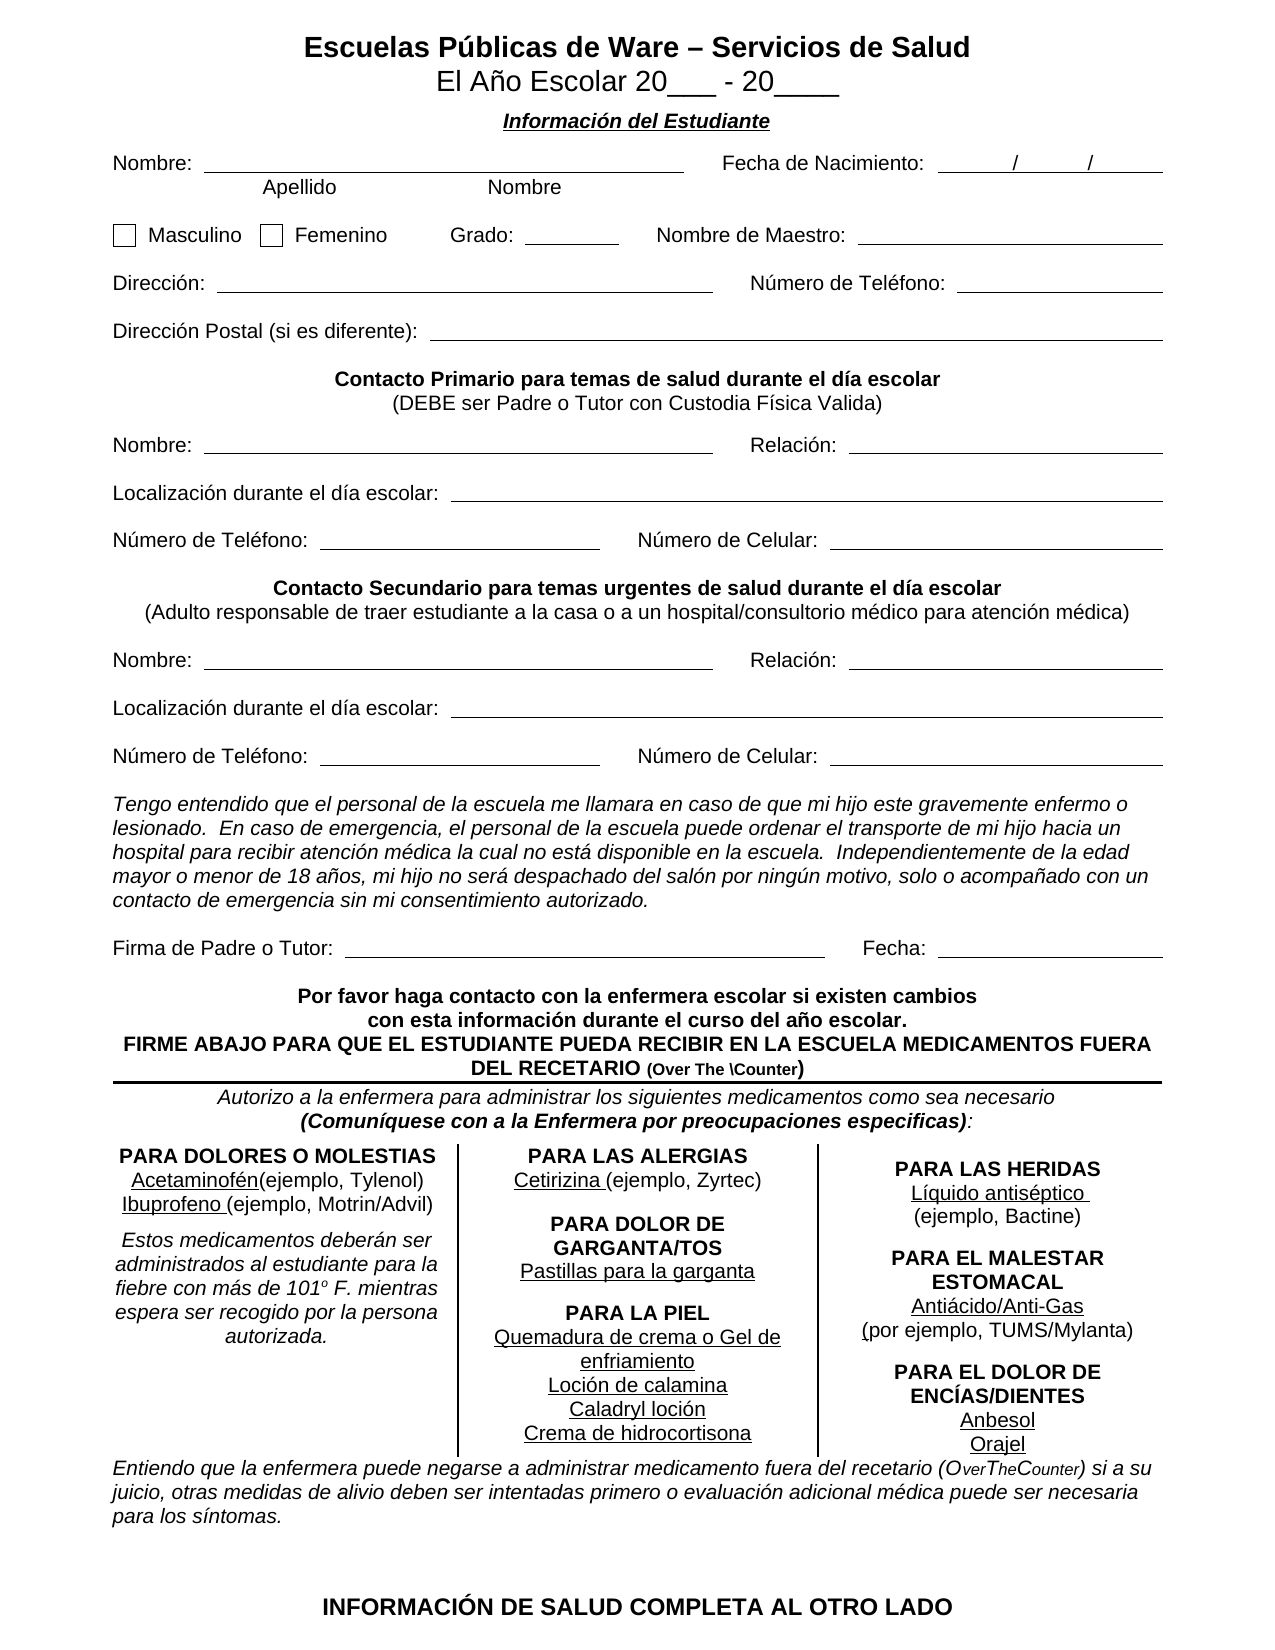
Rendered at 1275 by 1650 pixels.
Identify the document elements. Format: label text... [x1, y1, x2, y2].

text Estos medicamentos deberán ser administrados al estudiante para la fiebre con más de 101o F. mientras espera ser recogido por la persona autorizada. [112, 1228, 442, 1348]
text Firma de Padre o Tutor: Fecha: [112, 936, 1162, 959]
text (Comuníquese con a la Enfermera por preocupaciones especificas): [112, 1108, 1162, 1132]
text Antiácido/Anti-Gas [832, 1294, 1162, 1318]
text Contacto Secundario para temas urgentes de salud durante el día escolar [112, 576, 1162, 600]
text Apellido Nombre [112, 175, 1162, 199]
text Caladryl loción [472, 1397, 802, 1421]
text Crema de hidrocortisona [472, 1421, 802, 1445]
text Masculino Femenino Grado: Nombre de Maestro: [112, 223, 1162, 247]
text Contacto Primario para temas de salud durante el día escolar [112, 367, 1162, 391]
text Entiendo que la enfermera puede negarse a administrar medicamento fuera del recetario (OverTheCounter) si a su juicio, otras medidas de alivio deben ser intentadas primero o evaluación adicional médica puede ser necesaria para los síntomas. [112, 1456, 1162, 1528]
text Tengo entendido que el personal de la escuela me llamara en caso de que mi hijo este gravemente enfermo o lesionado. En caso de emergencia, el personal de la escuela puede ordenar el transporte de mi hijo hacia un hospital para recibir atención médica la cual no está disponible en la escuela. Independientemente de la edad mayor o menor de 18 años, mi hijo no será despachado del salón por ningún motivo, solo o acompañado con un contacto de emergencia sin mi consentimiento autorizado. [112, 792, 1162, 912]
text (por ejemplo, TUMS/Mylanta) [832, 1318, 1162, 1342]
text Localización durante el día escolar: [112, 480, 1162, 504]
text Nombre: Fecha de Nacimiento: / / [112, 151, 1162, 175]
text con esta información durante el curso del año escolar. [112, 1007, 1162, 1031]
text Dirección Postal (si es diferente): [112, 319, 1162, 343]
text (ejemplo, Bactine) [832, 1204, 1162, 1228]
text Cetirizina (ejemplo, Zyrtec) [472, 1168, 802, 1192]
text (DEBE ser Padre o Tutor con Custodia Física Valida) [112, 391, 1162, 414]
text Anbesol [832, 1408, 1162, 1432]
text Número de Teléfono: Número de Celular: [112, 528, 1162, 552]
text Dirección: Número de Teléfono: [112, 271, 1162, 295]
text FIRME ABAJO PARA QUE EL ESTUDIANTE PUEDA RECIBIR EN LA ESCUELA MEDICAMENTOS FUERA DEL RECETARIO (Over The \Counter) [112, 1031, 1162, 1084]
text PARA DOLORES O MOLESTIAS [112, 1144, 442, 1168]
text PARA LAS HERIDAS [832, 1156, 1162, 1180]
text Autorizo a la enfermera para administrar los siguientes medicamentos como sea necesario [112, 1084, 1162, 1108]
text PARA LA PIEL [472, 1301, 802, 1325]
text Loción de calamina [472, 1373, 802, 1397]
text PARA EL MALESTAR ESTOMACAL [832, 1246, 1162, 1294]
text Pastillas para la garganta [472, 1259, 802, 1283]
text Ibuprofeno (ejemplo, Motrin/Advil) [112, 1192, 442, 1216]
text Nombre: Relación: [112, 648, 1162, 672]
text Localización durante el día escolar: [112, 696, 1162, 720]
text Información del Estudiante [112, 109, 1162, 133]
text Líquido antiséptico [832, 1180, 1162, 1204]
text Acetaminofén(ejemplo, Tylenol) [112, 1168, 442, 1192]
text Nombre: Relación: [112, 432, 1162, 456]
text PARA LAS ALERGIAS [472, 1144, 802, 1168]
text PARA DOLOR DE GARGANTA/TOS [472, 1211, 802, 1259]
text Quemadura de crema o Gel de enfriamiento [472, 1325, 802, 1373]
text (Adulto responsable de traer estudiante a la casa o a un hospital/consultorio médico para atención médica) [112, 600, 1162, 624]
text Por favor haga contacto con la enfermera escolar si existen cambios [112, 983, 1162, 1007]
text Número de Teléfono: Número de Celular: [112, 744, 1162, 768]
text PARA EL DOLOR DE ENCÍAS/DIENTES [832, 1360, 1162, 1408]
text Orajel [832, 1432, 1162, 1456]
